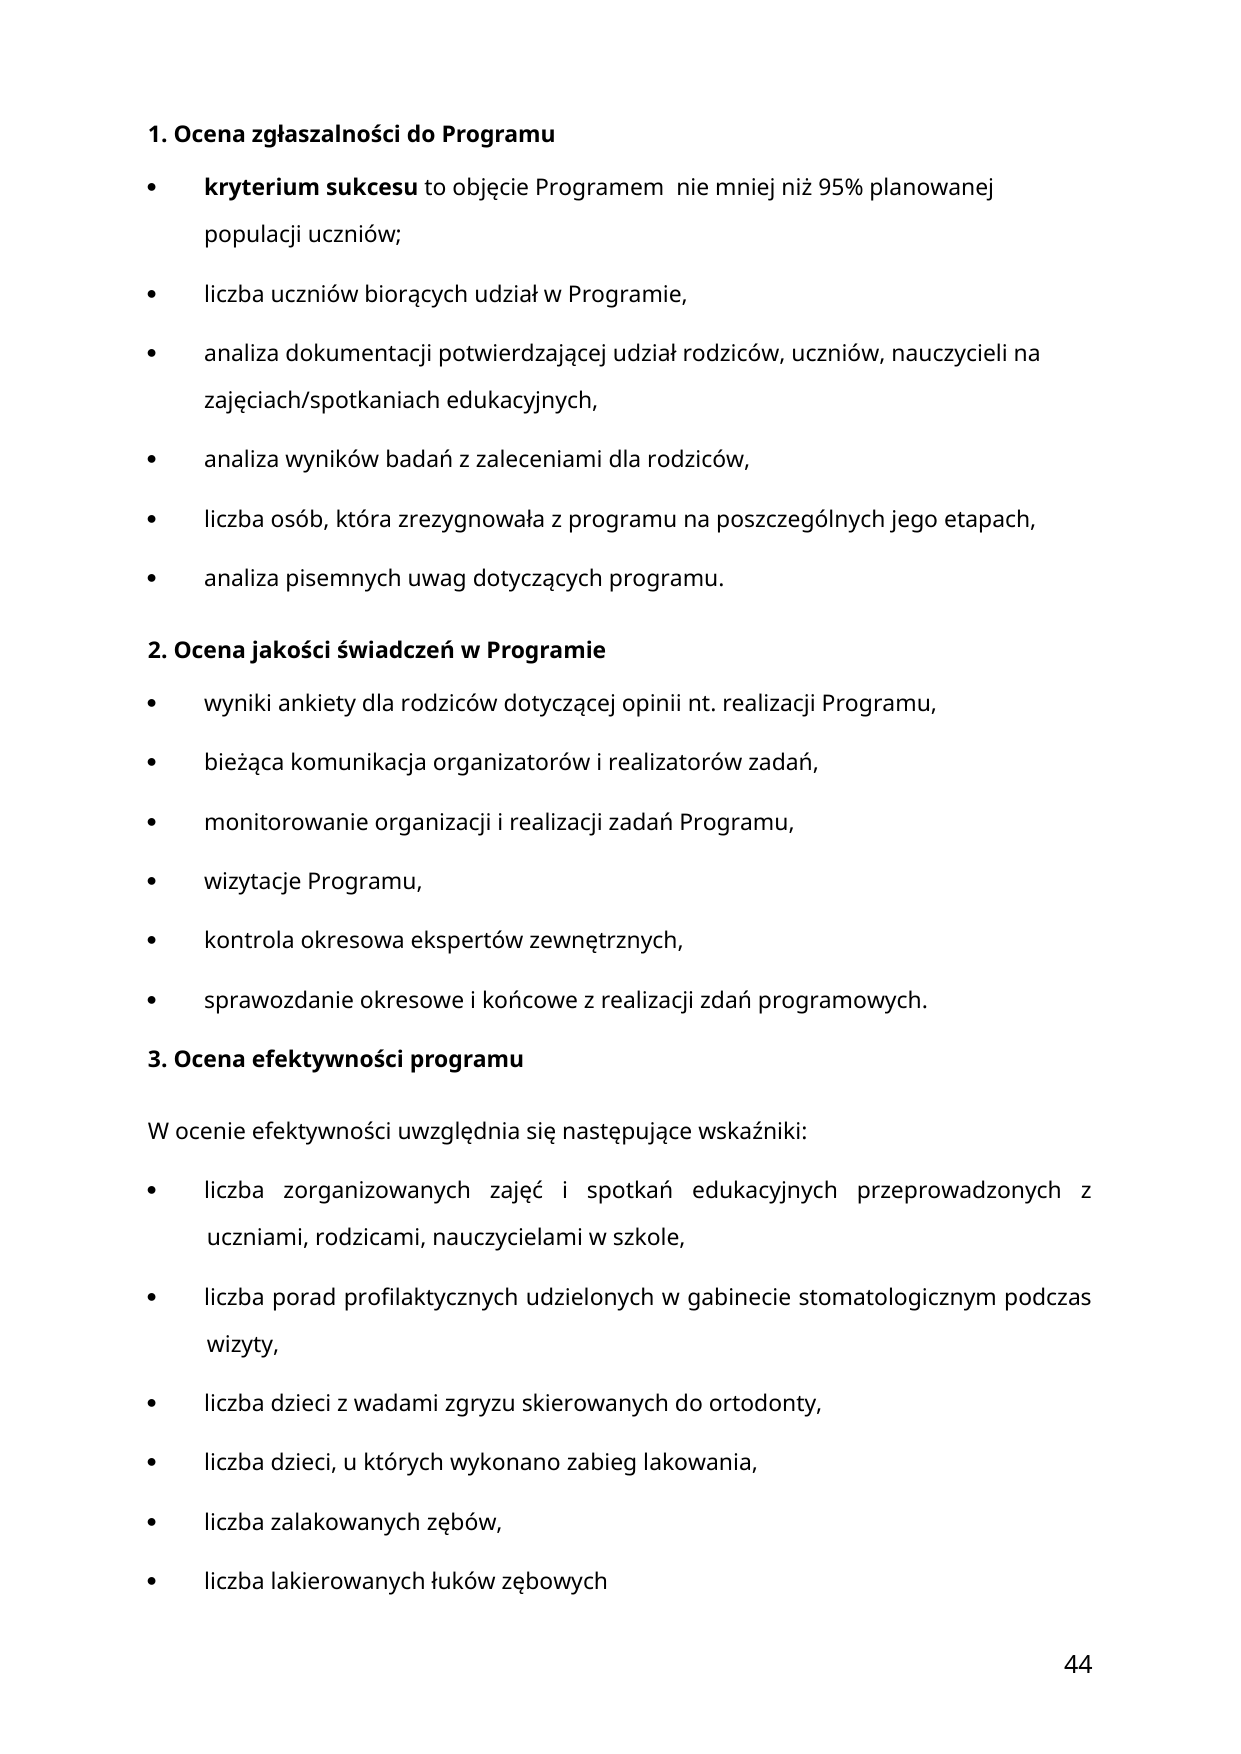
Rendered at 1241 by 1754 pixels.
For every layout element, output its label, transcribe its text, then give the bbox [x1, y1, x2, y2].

subtitle 1. Ocena zgłaszalności do Programu [148, 118, 1093, 149]
subtitle 2. Ocena jakości świadczeń w Programie [148, 634, 1093, 665]
list liczba lakierowanych łuków zębowych [148, 1565, 1093, 1596]
list liczba zalakowanych zębów, [148, 1506, 1093, 1537]
list sprawozdanie okresowe i końcowe z realizacji zdań programowych. [148, 984, 1093, 1015]
subtitle 3. Ocena efektywności programu [148, 1043, 1093, 1074]
list liczba porad profilaktycznych udzielonych w gabinecie stomatologicznym podczas wizyty, [148, 1281, 1093, 1359]
list liczba dzieci z wadami zgryzu skierowanych do ortodonty, [148, 1387, 1093, 1418]
list liczba dzieci, u których wykonano zabieg lakowania, [148, 1446, 1093, 1478]
list kryterium sukcesu to objęcie Programem nie mniej niż 95% planowanej populacji uczniów; [148, 171, 1093, 249]
list monitorowanie organizacji i realizacji zadań Programu, [148, 806, 1093, 837]
list liczba uczniów biorących udział w Programie, [148, 278, 1093, 309]
list wizytacje Programu, [148, 865, 1093, 896]
list liczba zorganizowanych zajęć i spotkań edukacyjnych przeprowadzonych z uczniami, rodzicami, nauczycielami w szkole, [148, 1174, 1093, 1253]
list kontrola okresowa ekspertów zewnętrznych, [148, 924, 1093, 956]
list wyniki ankiety dla rodziców dotyczącej opinii nt. realizacji Programu, [148, 687, 1093, 718]
list liczba osób, która zrezygnowała z programu na poszczególnych jego etapach, [148, 503, 1093, 534]
text W ocenie efektywności uwzględnia się następujące wskaźniki: [148, 1115, 1093, 1146]
list analiza dokumentacji potwierdzającej udział rodziców, uczniów, nauczycieli na zajęciach/spotkaniach edukacyjnych, [148, 337, 1093, 415]
list analiza wyników badań z zaleceniami dla rodziców, [148, 443, 1093, 474]
list analiza pisemnych uwag dotyczących programu. [148, 562, 1093, 593]
list bieżąca komunikacja organizatorów i realizatorów zadań, [148, 746, 1093, 778]
